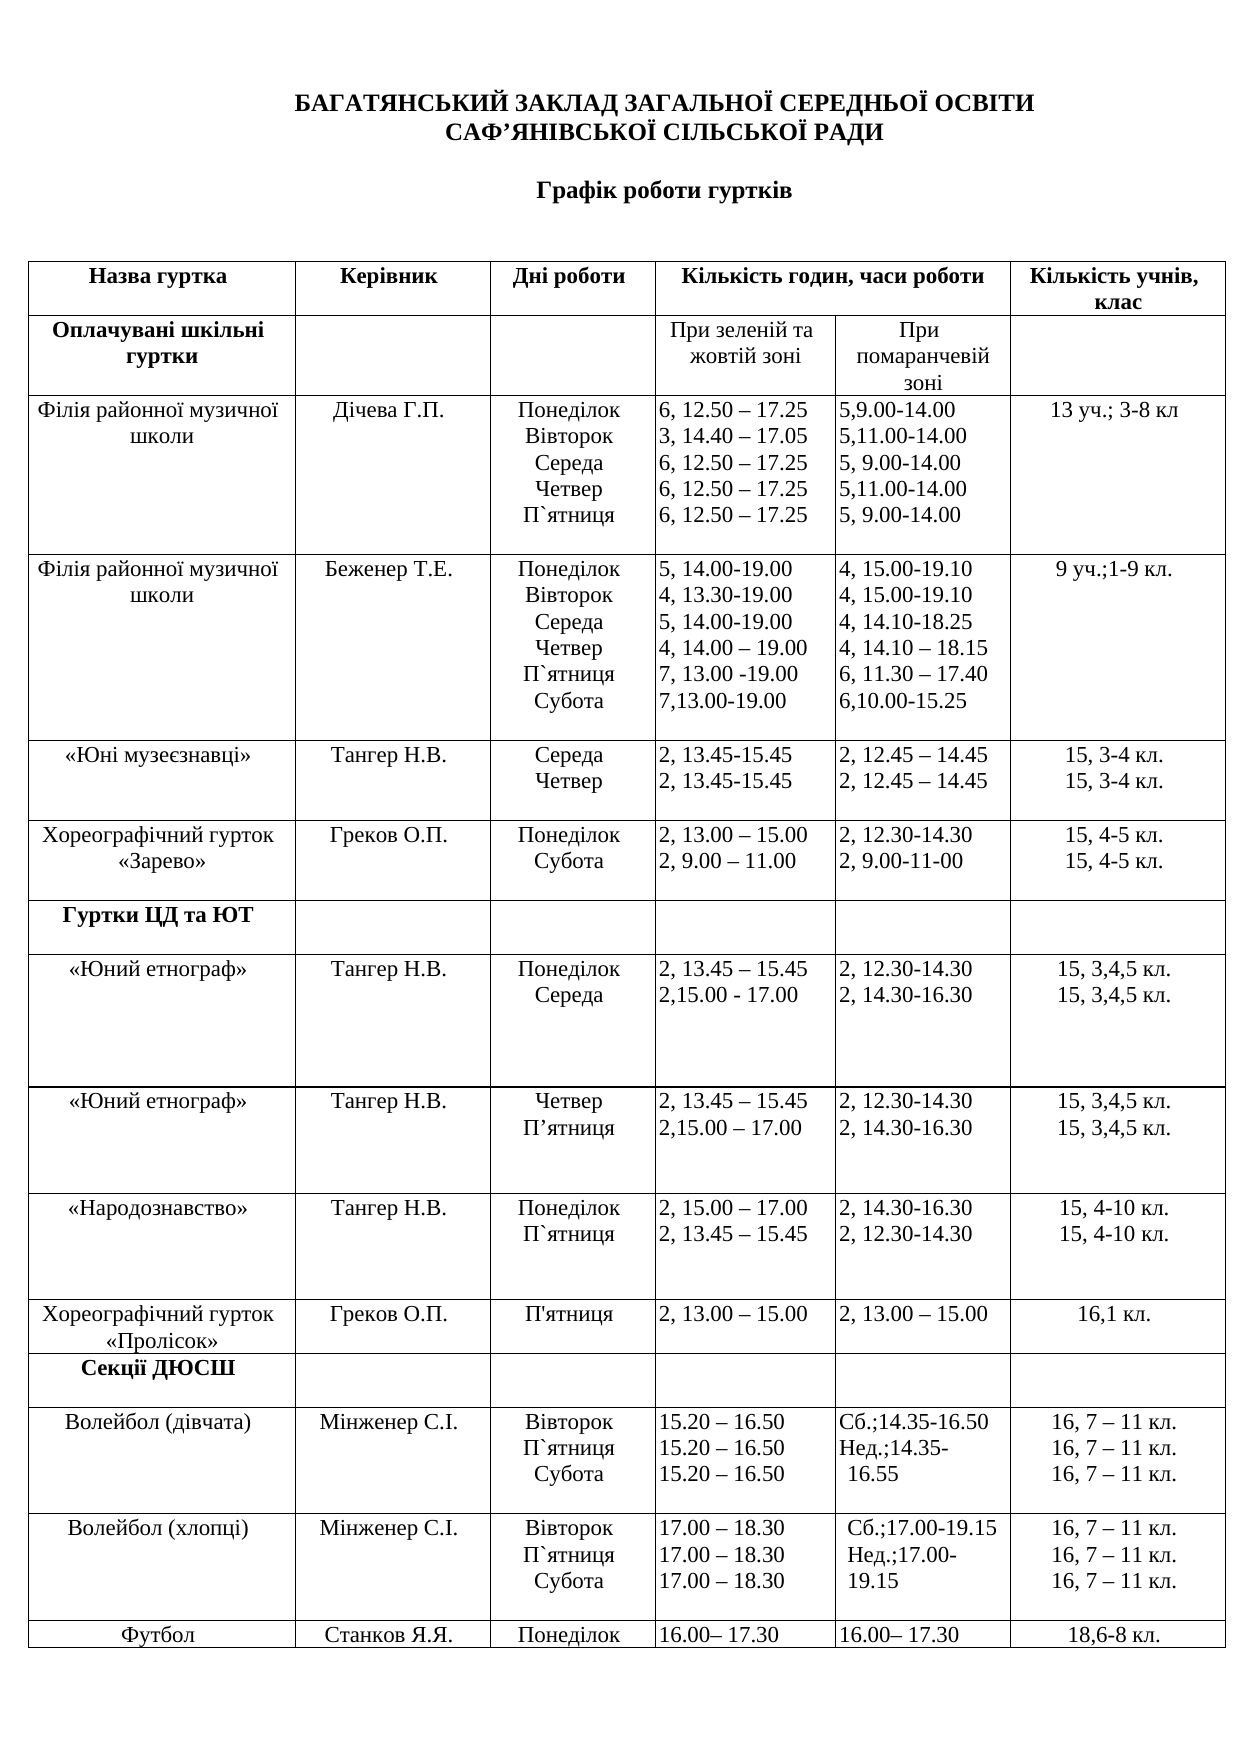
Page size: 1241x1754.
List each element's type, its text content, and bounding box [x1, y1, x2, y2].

table_header Кількість годин, часи роботи [656, 262, 1010, 315]
text Графік роботи гуртків [177, 175, 1152, 203]
table_cell Сб.;17.00-19.15 Нед.;17.00-19.15 [836, 1514, 1010, 1620]
table_cell 15, 3,4,5 кл. 15, 3,4,5 кл. [1011, 955, 1225, 1086]
table_cell Вівторок П`ятниця Субота [491, 1514, 655, 1620]
table_cell Беженер Т.Е. [296, 555, 490, 739]
table_cell 4, 15.00-19.10 4, 15.00-19.10 4, 14.10-18.25 4, 14.10 – 18.15 6, 11.30 – 17.40 6,10.00-15.25 [836, 555, 1010, 739]
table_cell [491, 1621, 655, 1647]
table_cell [491, 316, 655, 395]
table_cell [656, 1621, 835, 1647]
table_cell [1011, 316, 1225, 395]
table_cell «Юний етнограф» [29, 1088, 295, 1193]
table_cell [836, 1354, 1010, 1407]
table_cell [491, 1354, 655, 1407]
table_cell [1011, 901, 1225, 953]
table_cell «Народознавство» [29, 1194, 295, 1299]
table_cell 16, 7 – 11 кл. 16, 7 – 11 кл. 16, 7 – 11 кл. [1011, 1514, 1225, 1620]
table_cell При помаранчевій зоні [836, 316, 1010, 395]
table_cell 15, 4-5 кл. 15, 4-5 кл. [1011, 821, 1225, 900]
table_cell [491, 901, 655, 953]
table_cell Гуртки ЦД та ЮТ [29, 901, 295, 953]
table_header Кількість учнів, клас [1011, 262, 1225, 315]
table_cell П'ятниця [491, 1300, 655, 1353]
table_cell Хореографічний гурток «Пролісок» [29, 1300, 295, 1353]
text БАГАТЯНСЬКИЙ ЗАКЛАД ЗАГАЛЬНОЇ СЕРЕДНЬОЇ ОСВІТИ [177, 88, 1152, 117]
table_cell 2, 12.30-14.30 2, 14.30-16.30 [836, 955, 1010, 1086]
table_cell 6, 12.50 – 17.25 3, 14.40 – 17.05 6, 12.50 – 17.25 6, 12.50 – 17.25 6, 12.50 – 17.25 [656, 396, 835, 554]
table_cell 9 уч.;1-9 кл. [1011, 555, 1225, 739]
table_cell «Юний етнограф» [29, 955, 295, 1086]
table_cell [296, 901, 490, 953]
table_cell 2, 13.45 – 15.45 2,15.00 – 17.00 [656, 1088, 835, 1193]
table_cell Волейбол (хлопці) [29, 1514, 295, 1620]
table_cell Сб.;14.35-16.50 Нед.;14.35-16.55 [836, 1408, 1010, 1513]
table_cell 2, 15.00 – 17.00 2, 13.45 – 15.45 [656, 1194, 835, 1299]
table_cell 2, 14.30-16.30 2, 12.30-14.30 [836, 1194, 1010, 1299]
table_cell 16,1 кл. [1011, 1300, 1225, 1353]
table_cell Тангер Н.В. [296, 1088, 490, 1193]
table_cell Волейбол (дівчата) [29, 1408, 295, 1513]
table_cell 2, 12.30-14.30 2, 14.30-16.30 [836, 1088, 1010, 1193]
table_cell Вівторок П`ятниця Субота [491, 1408, 655, 1513]
table_cell 16, 7 – 11 кл. 16, 7 – 11 кл. 16, 7 – 11 кл. [1011, 1408, 1225, 1513]
table_cell 2, 12.30-14.30 2, 9.00-11-00 [836, 821, 1010, 900]
table_header Назва гуртка [29, 262, 295, 315]
table_cell [1011, 1354, 1225, 1407]
table_cell Дічева Г.П. [296, 396, 490, 554]
table_cell [296, 1354, 490, 1407]
table_cell Греков О.П. [296, 821, 490, 900]
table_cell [1011, 1621, 1225, 1647]
table_cell Оплачувані шкільні гуртки [29, 316, 295, 395]
table_cell «Юні музеєзнавці» [29, 741, 295, 820]
table_cell Понеділок Середа [491, 955, 655, 1086]
table_cell Футбол [29, 1621, 295, 1647]
table_cell 2, 12.45 – 14.45 2, 12.45 – 14.45 [836, 741, 1010, 820]
table_cell [656, 1354, 835, 1407]
table_cell Секції ДЮСШ [29, 1354, 295, 1407]
table_cell При зеленій та жовтій зоні [656, 316, 835, 395]
table_cell 17.00 – 18.30 17.00 – 18.30 17.00 – 18.30 [656, 1514, 835, 1620]
table_cell 2, 13.00 – 15.00 [836, 1300, 1010, 1353]
table_cell Філія районної музичної школи [29, 555, 295, 739]
table_cell Станков Я.Я. [296, 1621, 490, 1647]
table_cell 15, 3-4 кл. 15, 3-4 кл. [1011, 741, 1225, 820]
table_cell Тангер Н.В. [296, 955, 490, 1086]
table_cell 5, 14.00-19.00 4, 13.30-19.00 5, 14.00-19.00 4, 14.00 – 19.00 7, 13.00 -19.00 7,13.00-19.00 [656, 555, 835, 739]
table_cell 5,9.00-14.00 5,11.00-14.00 5, 9.00-14.00 5,11.00-14.00 5, 9.00-14.00 [836, 396, 1010, 554]
table_cell [836, 901, 1010, 953]
table_cell 2, 13.00 – 15.00 [656, 1300, 835, 1353]
table_cell 15, 3,4,5 кл. 15, 3,4,5 кл. [1011, 1088, 1225, 1193]
table_cell Тангер Н.В. [296, 1194, 490, 1299]
table_cell Хореографічний гурток «Зарево» [29, 821, 295, 900]
table_cell Понеділок Вівторок Середа Четвер П`ятниця Субота [491, 555, 655, 739]
table_cell [656, 901, 835, 953]
table_cell Мінженер С.І. [296, 1514, 490, 1620]
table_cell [836, 1621, 1010, 1647]
table_cell Філія районної музичної школи [29, 396, 295, 554]
table_cell 2, 13.00 – 15.00 2, 9.00 – 11.00 [656, 821, 835, 900]
text САФ’ЯНІВСЬКОЇ СІЛЬСЬКОЇ РАДИ [177, 117, 1152, 146]
table_cell Понеділок Вівторок Середа Четвер П`ятниця [491, 396, 655, 554]
table_cell Середа Четвер [491, 741, 655, 820]
table_cell 15, 4-10 кл. 15, 4-10 кл. [1011, 1194, 1225, 1299]
table_cell 2, 13.45 – 15.45 2,15.00 - 17.00 [656, 955, 835, 1086]
table_header Дні роботи [491, 262, 655, 315]
table_cell Понеділок Субота [491, 821, 655, 900]
table_cell Понеділок П`ятниця [491, 1194, 655, 1299]
table_cell Тангер Н.В. [296, 741, 490, 820]
table_cell 13 уч.; 3-8 кл [1011, 396, 1225, 554]
table_header Керівник [296, 262, 490, 315]
table_cell Четвер П’ятниця [491, 1088, 655, 1193]
table_cell [296, 316, 490, 395]
table_cell Греков О.П. [296, 1300, 490, 1353]
table_cell 15.20 – 16.50 15.20 – 16.50 15.20 – 16.50 [656, 1408, 835, 1513]
table_cell 2, 13.45-15.45 2, 13.45-15.45 [656, 741, 835, 820]
table_cell Мінженер С.І. [296, 1408, 490, 1513]
